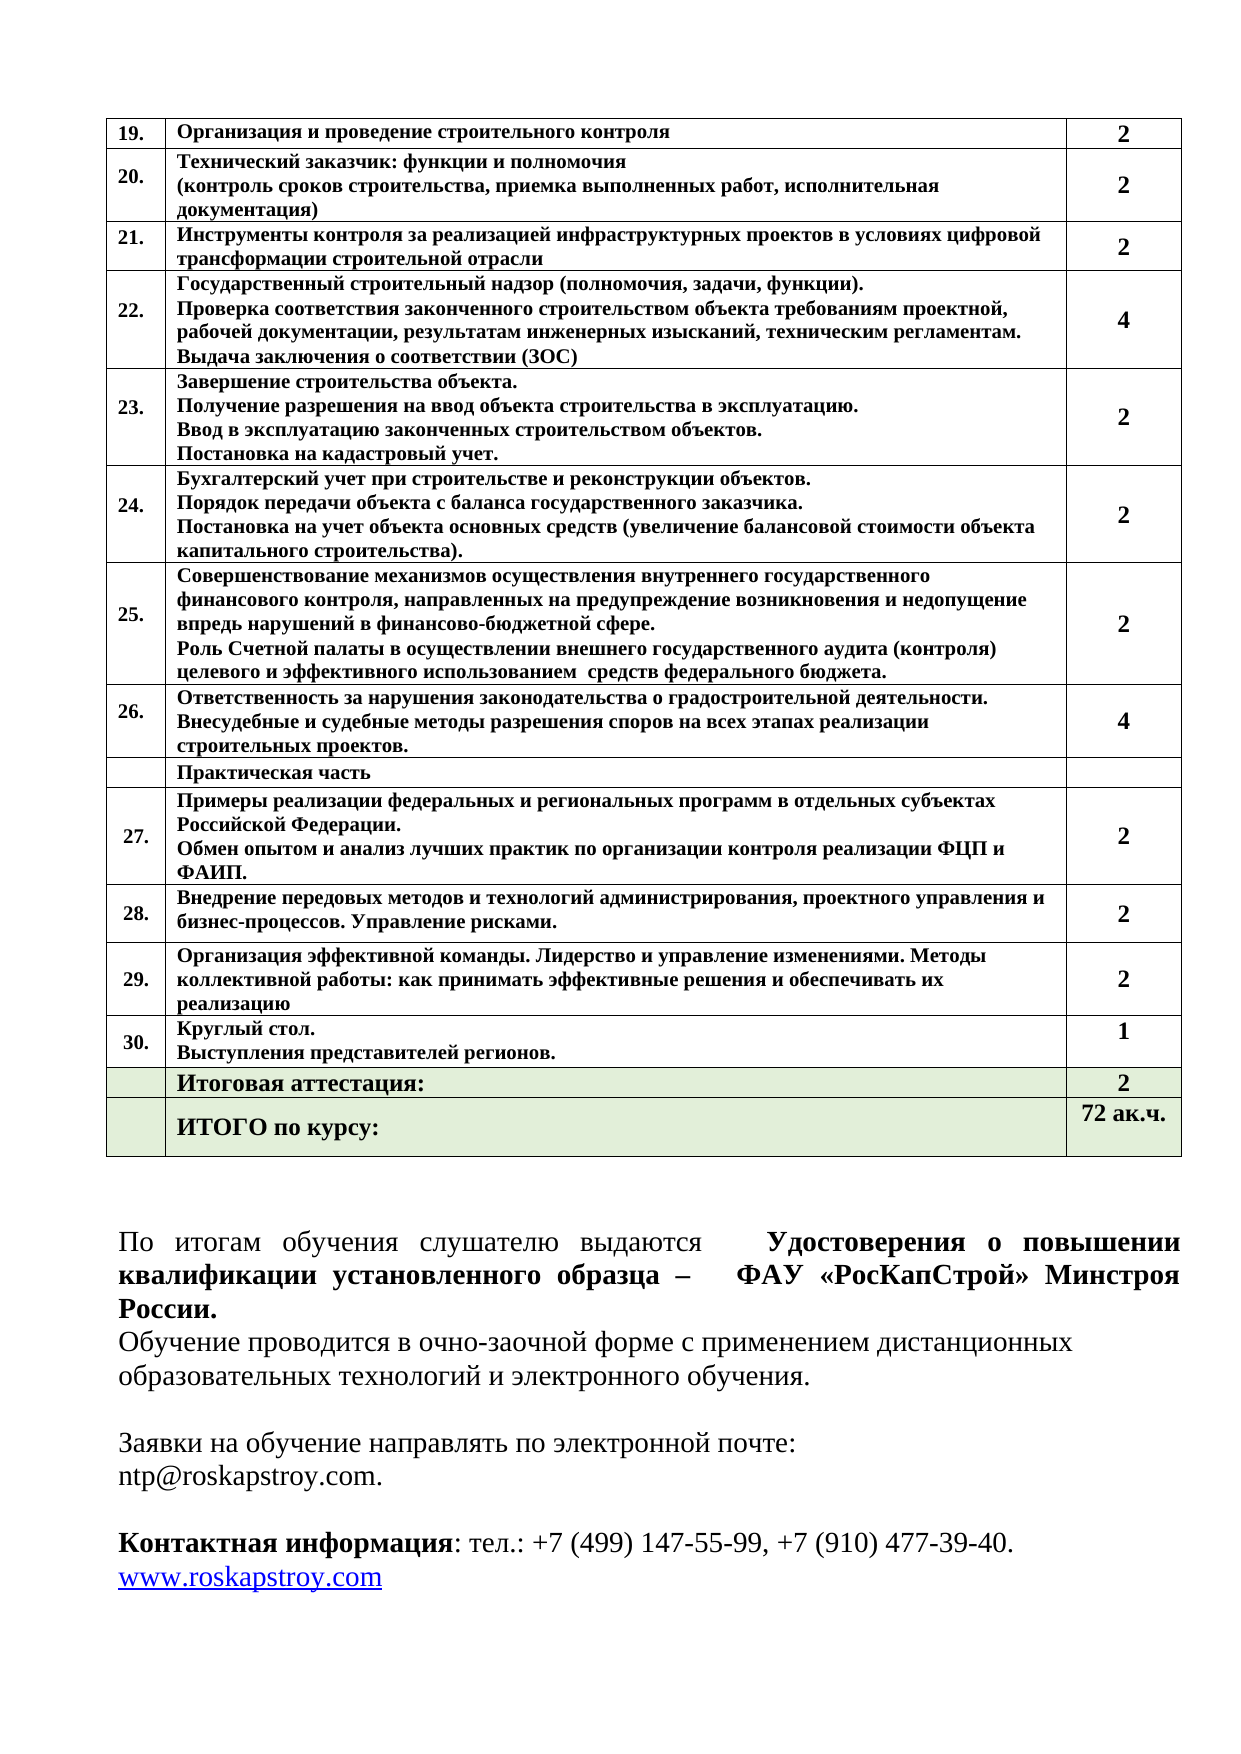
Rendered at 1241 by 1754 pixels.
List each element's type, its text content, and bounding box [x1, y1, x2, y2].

table_cell 29. [107, 943, 165, 1015]
table_cell Технический заказчик: функции и полномочия (контроль сроков строительства, приемка выполненных работ, исполнительная документация) [166, 149, 1066, 221]
table_cell Внедрение передовых методов и технологий администрирования, проектного управления и бизнес-процессов. Управление рисками. [166, 885, 1066, 942]
table_cell 30. [107, 1016, 165, 1067]
table_cell Примеры реализации федеральных и региональных программ в отдельных субъектах Российской Федерации. Обмен опытом и анализ лучших практик по организации контроля реализации ФЦП и ФАИП. [166, 788, 1066, 884]
text Заявки на обучение направлять по электронной почте: [118, 1425, 1181, 1458]
table_cell [107, 1068, 165, 1097]
text ntp@roskapstroy.com. [118, 1458, 1181, 1492]
table_cell [107, 758, 165, 787]
text www.roskapstroy.com [118, 1559, 1181, 1593]
table_cell 72 ак.ч. [1067, 1098, 1181, 1156]
table_cell [1067, 758, 1181, 787]
table_cell [107, 1098, 165, 1156]
table_cell ИТОГО по курсу: [166, 1098, 1066, 1156]
table_cell 2 [1067, 943, 1181, 1015]
table_cell 2 [1067, 119, 1181, 148]
table_cell 2 [1067, 369, 1181, 465]
table_cell Бухгалтерский учет при строительстве и реконструкции объектов. Порядок передачи объекта с баланса государственного заказчика. Постановка на учет объекта основных средств (увеличение балансовой стоимости объекта капитального строительства). [166, 466, 1066, 562]
table_cell 28. [107, 885, 165, 942]
table_cell 2 [1067, 885, 1181, 942]
table_cell 2 [1067, 788, 1181, 884]
table_cell Завершение строительства объекта. Получение разрешения на ввод объекта строительства в эксплуатацию. Ввод в эксплуатацию законченных строительством объектов. Постановка на кадастровый учет. [166, 369, 1066, 465]
table_cell Государственный строительный надзор (полномочия, задачи, функции). Проверка соответствия законченного строительством объекта требованиям проектной, рабочей документации, результатам инженерных изысканий, техническим регламентам. Выдача заключения о соответствии (ЗОС) [166, 271, 1066, 368]
table_cell 2 [1067, 563, 1181, 683]
table_cell 25. [107, 563, 165, 683]
table_cell 4 [1067, 271, 1181, 368]
table_cell 4 [1067, 685, 1181, 757]
table_cell 22. [107, 271, 165, 368]
table_cell Совершенствование механизмов осуществления внутреннего государственного финансового контроля, направленных на предупреждение возникновения и недопущение впредь нарушений в финансово-бюджетной сфере. Роль Счетной палаты в осуществлении внешнего государственного аудита (контроля) целевого и эффективного использованием средств федерального бюджета. [166, 563, 1066, 683]
table_cell 2 [1067, 149, 1181, 221]
table_cell Круглый стол. Выступления представителей регионов. [166, 1016, 1066, 1067]
table_cell Инструменты контроля за реализацией инфраструктурных проектов в условиях цифровой трансформации строительной отрасли [166, 222, 1066, 270]
table_cell Ответственность за нарушения законодательства о градостроительной деятельности. Внесудебные и судебные методы разрешения споров на всех этапах реализации строительных проектов. [166, 685, 1066, 757]
table_cell Организация эффективной команды. Лидерство и управление изменениями. Методы коллективной работы: как принимать эффективные решения и обеспечивать их реализацию [166, 943, 1066, 1015]
table_cell 26. [107, 685, 165, 757]
table_cell 27. [107, 788, 165, 884]
text По итогам обучения слушателю выдаются Удостоверения о повышении квалификации установленного образца – ФАУ «РосКапСтрой» Минстроя России. [118, 1224, 1181, 1324]
table_cell 24. [107, 466, 165, 562]
text Контактная информация: тел.: +7 (499) 147-55-99, +7 (910) 477-39-40. [118, 1526, 1181, 1559]
table_cell 23. [107, 369, 165, 465]
table_cell 1 [1067, 1016, 1181, 1067]
table_cell 2 [1067, 222, 1181, 270]
table_cell Практическая часть [166, 758, 1066, 787]
table_cell 2 [1067, 466, 1181, 562]
table_cell 2 [1067, 1068, 1181, 1097]
table_cell 21. [107, 222, 165, 270]
table_cell Организация и проведение строительного контроля [166, 119, 1066, 148]
table_cell 19. [107, 119, 165, 148]
text Обучение проводится в очно-заочной форме с применением дистанционных образовательных технологий и электронного обучения. [118, 1324, 1181, 1391]
table_cell 20. [107, 149, 165, 221]
table_cell Итоговая аттестация: [166, 1068, 1066, 1097]
